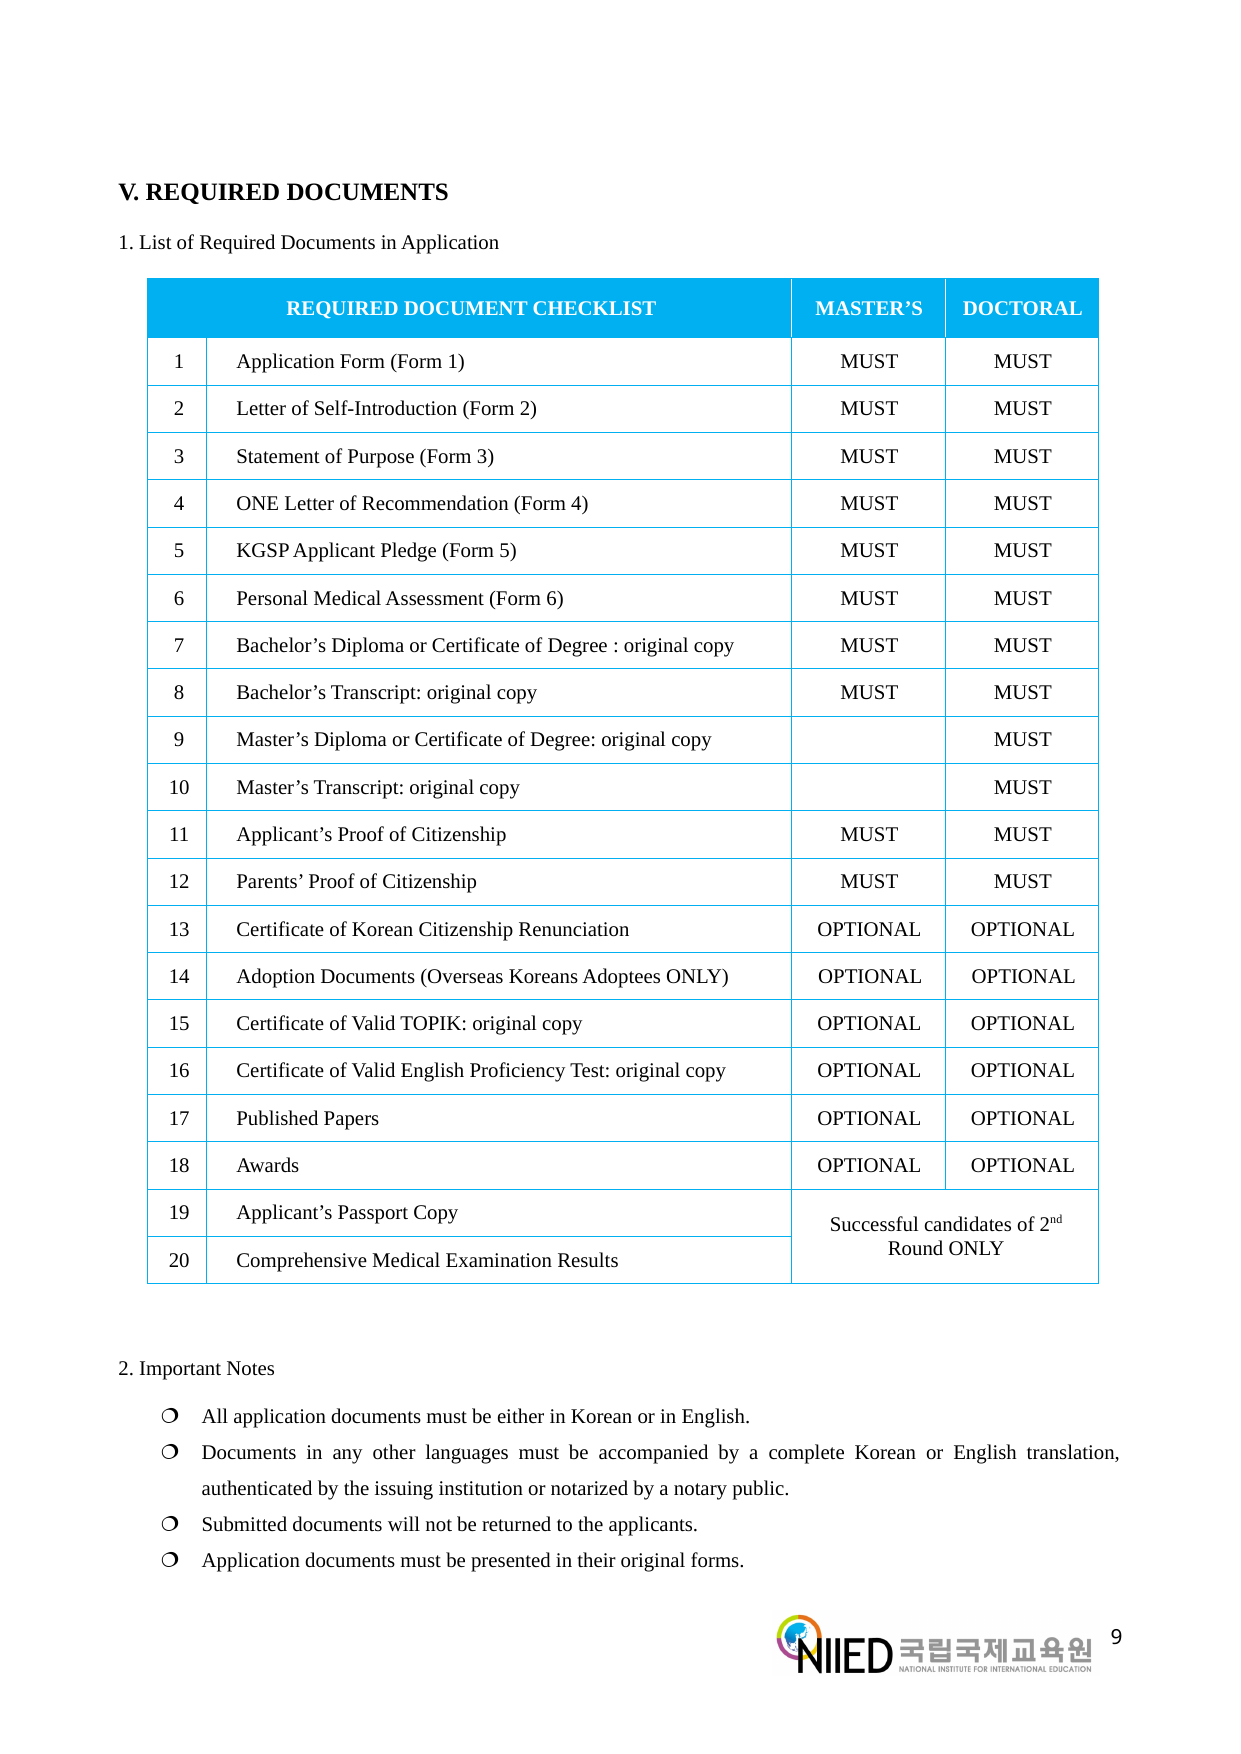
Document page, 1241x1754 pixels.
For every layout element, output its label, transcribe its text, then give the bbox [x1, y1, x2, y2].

table_cell OPTIONAL [792, 1142, 945, 1188]
table_cell 12 [148, 859, 206, 905]
table_header REQUIRED DOCUMENT CHECKLIST [148, 279, 791, 337]
table_cell 17 [148, 1095, 206, 1141]
table_cell MUST [946, 575, 1098, 621]
table_cell Successful candidates of 2nd Round ONLY [792, 1190, 1098, 1283]
table_cell Comprehensive Medical Examination Results [207, 1237, 791, 1283]
table_cell MUST [792, 669, 945, 716]
table_cell Master’s Diploma or Certificate of Degree: original copy [207, 717, 791, 763]
table_cell 13 [148, 906, 206, 952]
table_cell 19 [148, 1190, 206, 1236]
list Documents in any other languages must be accompanied by a complete Korean or English translation, authenticated by the issuing institution or notarized by a notary public. [160, 1440, 1122, 1500]
table_cell MUST [792, 480, 945, 526]
table_cell MUST [792, 859, 945, 905]
table_cell Bachelor’s Diploma or Certificate of Degree : original copy [207, 622, 791, 668]
table_cell Bachelor’s Transcript: original copy [207, 669, 791, 716]
table_cell MUST [946, 528, 1098, 574]
table_cell OPTIONAL [946, 1048, 1098, 1094]
text 2. Important Notes [118, 1356, 1122, 1380]
table_cell Certificate of Korean Citizenship Renunciation [207, 906, 791, 952]
table_cell ONE Letter of Recommendation (Form 4) [207, 480, 791, 526]
table_cell MUST [946, 811, 1098, 857]
table_cell Letter of Self-Introduction (Form 2) [207, 386, 791, 432]
table_cell MUST [792, 338, 945, 384]
table_cell MUST [792, 811, 945, 857]
table_cell MUST [946, 669, 1098, 716]
table_cell MUST [946, 622, 1098, 668]
table_cell MUST [792, 575, 945, 621]
list Submitted documents will not be returned to the applicants. [160, 1512, 1122, 1536]
table_cell MUST [946, 859, 1098, 905]
table_cell Statement of Purpose (Form 3) [207, 433, 791, 479]
table_cell 5 [148, 528, 206, 574]
table_cell 7 [148, 622, 206, 668]
table_cell 2 [148, 386, 206, 432]
table_cell MUST [946, 764, 1098, 810]
table_cell KGSP Applicant Pledge (Form 5) [207, 528, 791, 574]
table_cell 14 [148, 953, 206, 999]
table_cell 15 [148, 1000, 206, 1047]
subtitle V. REQUIRED DOCUMENTS [118, 177, 1122, 206]
table_cell Certificate of Valid TOPIK: original copy [207, 1000, 791, 1047]
table_cell 11 [148, 811, 206, 857]
table_cell 8 [148, 669, 206, 716]
table_cell Master’s Transcript: original copy [207, 764, 791, 810]
table_cell Parents’ Proof of Citizenship [207, 859, 791, 905]
table_cell Applicant’s Passport Copy [207, 1190, 791, 1236]
table_cell OPTIONAL [946, 1095, 1098, 1141]
text 1. List of Required Documents in Application [118, 230, 1122, 254]
table_cell 18 [148, 1142, 206, 1188]
table_cell MUST [792, 622, 945, 668]
table_cell Adoption Documents (Overseas Koreans Adoptees ONLY) [207, 953, 791, 999]
table_cell Application Form (Form 1) [207, 338, 791, 384]
table_cell Personal Medical Assessment (Form 6) [207, 575, 791, 621]
table_header MASTER’S [792, 279, 945, 337]
table_cell OPTIONAL [792, 1048, 945, 1094]
table_cell 10 [148, 764, 206, 810]
table_cell [792, 717, 945, 763]
table_cell Awards [207, 1142, 791, 1188]
table_cell MUST [946, 386, 1098, 432]
table_cell MUST [792, 386, 945, 432]
table_cell OPTIONAL [946, 1000, 1098, 1047]
table_cell 9 [148, 717, 206, 763]
table_cell [792, 764, 945, 810]
table_cell Applicant’s Proof of Citizenship [207, 811, 791, 857]
picture [771, 1610, 1101, 1676]
table_cell OPTIONAL [792, 1095, 945, 1141]
table_cell MUST [792, 433, 945, 479]
table_cell MUST [792, 528, 945, 574]
table_cell OPTIONAL [946, 1142, 1098, 1188]
table_cell Published Papers [207, 1095, 791, 1141]
table_cell MUST [946, 338, 1098, 384]
table_cell MUST [946, 480, 1098, 526]
table_header DOCTORAL [946, 279, 1098, 337]
table_cell OPTIONAL [792, 953, 945, 999]
table_cell OPTIONAL [792, 906, 945, 952]
list All application documents must be either in Korean or in English. [160, 1404, 1122, 1428]
table_cell OPTIONAL [946, 906, 1098, 952]
table_cell 3 [148, 433, 206, 479]
list Application documents must be presented in their original forms. [160, 1548, 1122, 1572]
table_cell 6 [148, 575, 206, 621]
table_cell 16 [148, 1048, 206, 1094]
table_cell MUST [946, 717, 1098, 763]
table_cell Certificate of Valid English Proficiency Test: original copy [207, 1048, 791, 1094]
table_cell 1 [148, 338, 206, 384]
table_cell OPTIONAL [946, 953, 1098, 999]
table_cell OPTIONAL [792, 1000, 945, 1047]
table_cell MUST [946, 433, 1098, 479]
table_cell 4 [148, 480, 206, 526]
table_cell 20 [148, 1237, 206, 1283]
